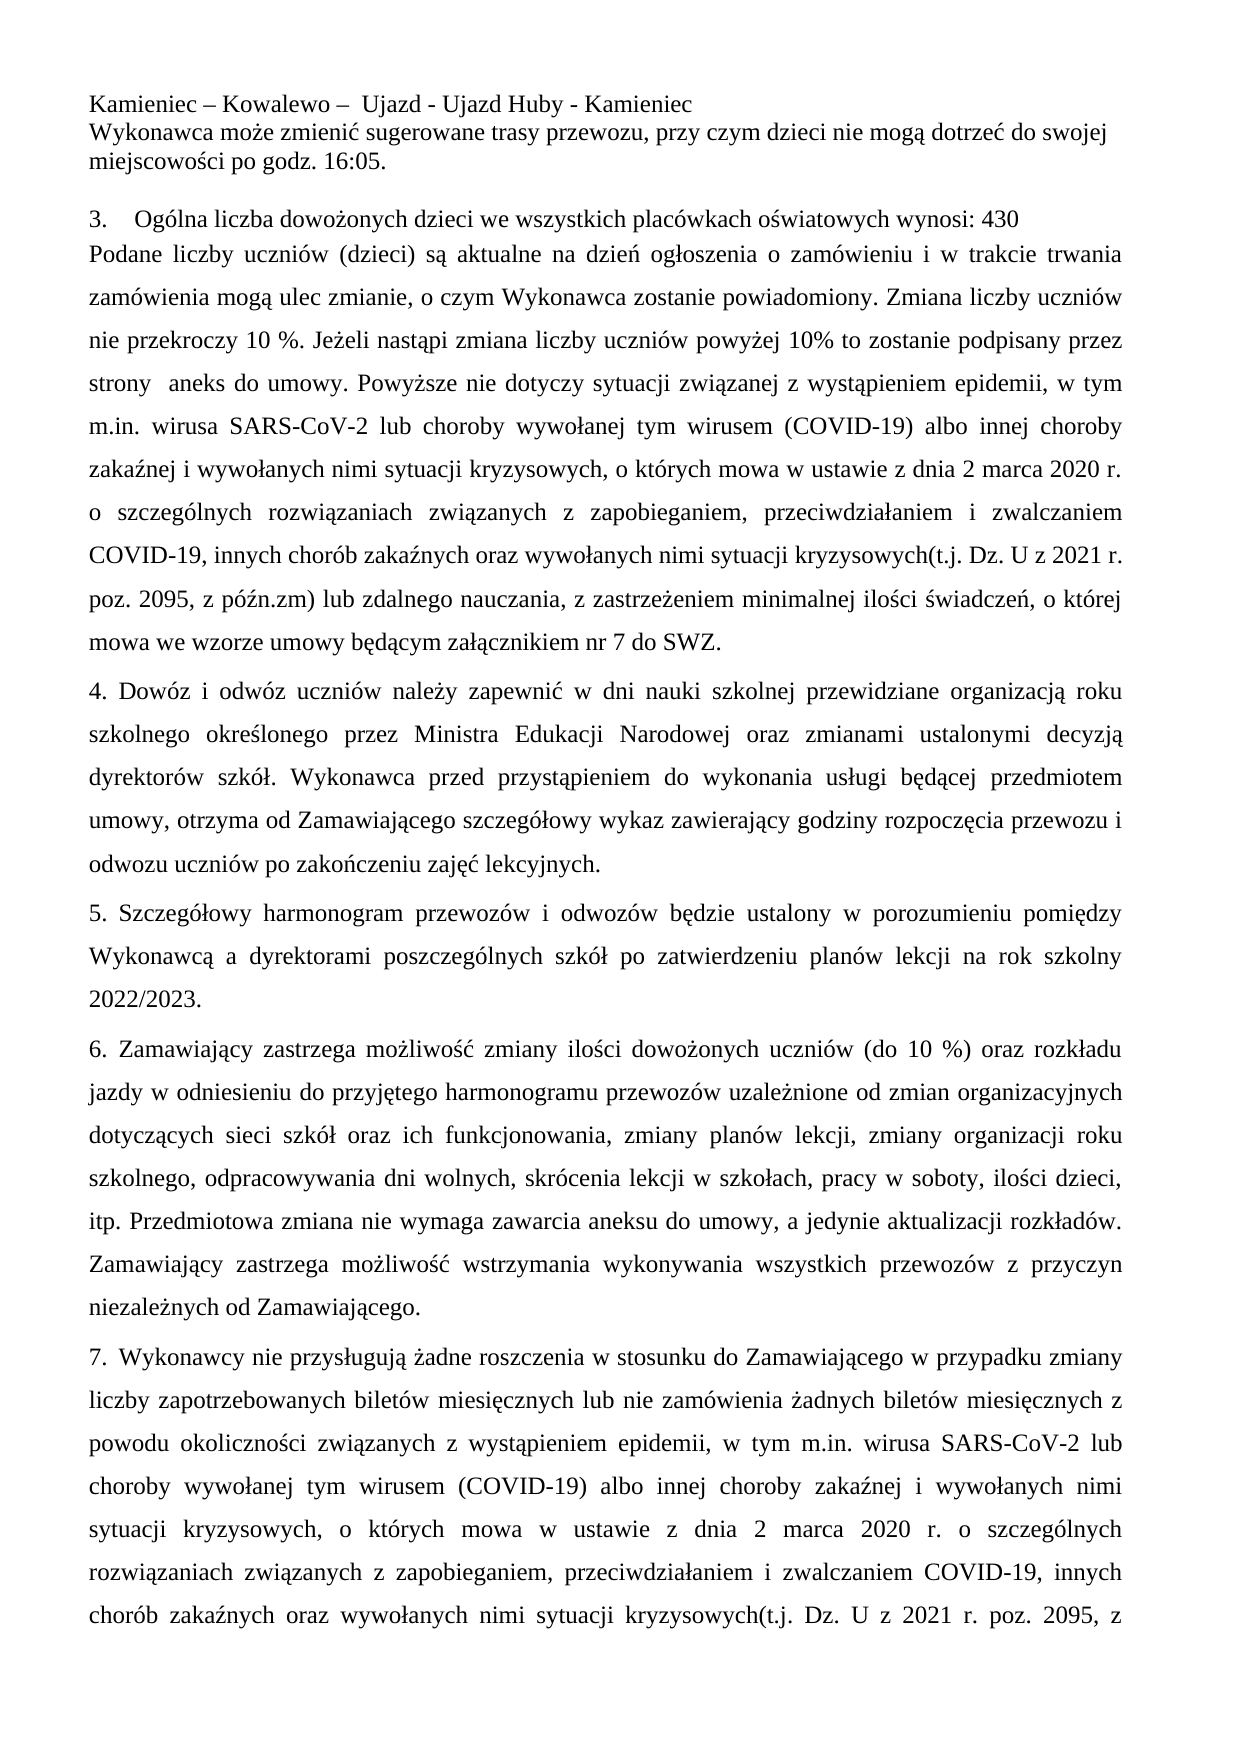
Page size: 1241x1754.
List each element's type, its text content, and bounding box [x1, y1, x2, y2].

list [89, 1342, 1123, 1629]
list Szczegółowy harmonogram przewozów i odwozów będzie ustalony w porozumieniu pomiędzy Wykonawcą a dyrektorami poszczególnych szkół po zatwierdzeniu planów lekcji na rok szkolny 2022/2023. [89, 898, 1123, 1013]
list Dowóz i odwóz uczniów należy zapewnić w dni nauki szkolnej przewidziane organizacją roku szkolnego określonego przez Ministra Edukacji Narodowej oraz zmianami ustalonymi decyzją dyrektorów szkół. Wykonawca przed przystąpieniem do wykonania usługi będącej przedmiotem umowy, otrzyma od Zamawiającego szczegółowy wykaz zawierający godziny rozpoczęcia przewozu i odwozu uczniów po zakończeniu zajęć lekcyjnych. [89, 676, 1123, 877]
text Wykonawca może zmienić sugerowane trasy przewozu, przy czym dzieci nie mogą dotrzeć do swojej miejscowości po godz. 16:05. [89, 117, 1123, 175]
list Zamawiający zastrzega możliwość zmiany ilości dowożonych uczniów (do 10 %) oraz rozkładu jazdy w odniesieniu do przyjętego harmonogramu przewozów uzależnione od zmian organizacyjnych dotyczących sieci szkół oraz ich funkcjonowania, zmiany planów lekcji, zmiany organizacji roku szkolnego, odpracowywania dni wolnych, skrócenia lekcji w szkołach, pracy w soboty, ilości dzieci, itp. Przedmiotowa zmiana nie wymaga zawarcia aneksu do umowy, a jedynie aktualizacji rozkładów. Zamawiający zastrzega możliwość wstrzymania wykonywania wszystkich przewozów z przyczyn niezależnych od Zamawiającego. [89, 1034, 1123, 1321]
list Ogólna liczba dowożonych dzieci we wszystkich placówkach oświatowych wynosi: 430 [89, 204, 1123, 232]
text Kamieniec – Kowalewo – Ujazd - Ujazd Huby - Kamieniec [89, 89, 1123, 117]
text Podane liczby uczniów (dzieci) są aktualne na dzień ogłoszenia o zamówieniu i w trakcie trwania zamówienia mogą ulec zmianie, o czym Wykonawca zostanie powiadomiony. Zmiana liczby uczniów nie przekroczy 10 %. Jeżeli nastąpi zmiana liczby uczniów powyżej 10% to zostanie podpisany przez strony aneks do umowy. Powyższe nie dotyczy sytuacji związanej z wystąpieniem epidemii, w tym m.in. wirusa SARS-CoV-2 lub choroby wywołanej tym wirusem (COVID-19) albo innej choroby zakaźnej i wywołanych nimi sytuacji kryzysowych, o których mowa w ustawie z dnia 2 marca 2020 r. o szczególnych rozwiązaniach związanych z zapobieganiem, przeciwdziałaniem i zwalczaniem COVID-19, innych chorób zakaźnych oraz wywołanych nimi sytuacji kryzysowych(t.j. Dz. U z 2021 r. poz. 2095, z późn.zm) lub zdalnego nauczania, z zastrzeżeniem minimalnej ilości świadczeń, o której mowa we wzorze umowy będącym załącznikiem nr 7 do SWZ. [89, 239, 1123, 656]
